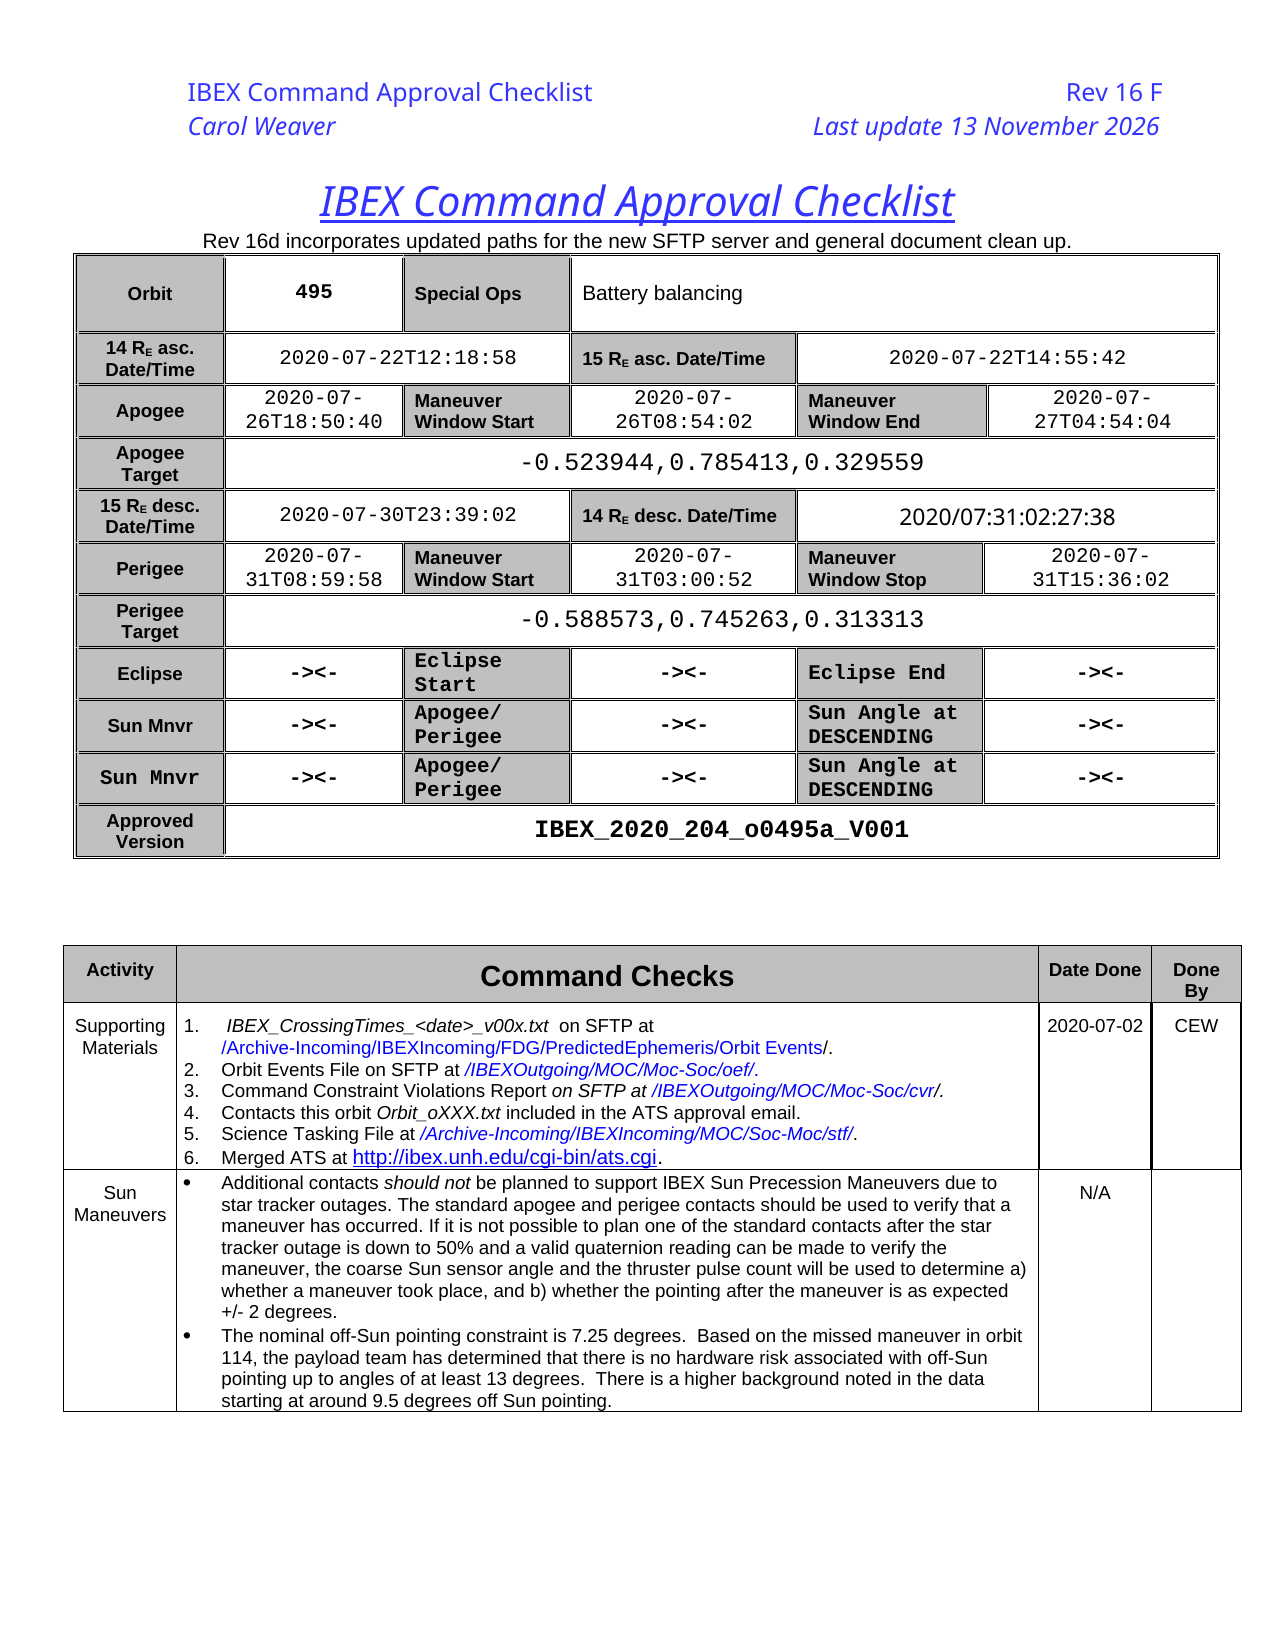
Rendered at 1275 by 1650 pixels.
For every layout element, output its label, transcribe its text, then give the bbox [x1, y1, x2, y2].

table_cell -><- [572, 701, 795, 751]
table_header Done By [1152, 946, 1241, 1002]
table_cell -><- [572, 649, 795, 698]
table_cell Perigee Target [75, 593, 225, 646]
table_cell 2020-07-31T15:36:02 [985, 541, 1217, 593]
table_header Command Checks [177, 946, 1038, 1002]
table_cell Eclipse End [798, 649, 982, 698]
table_cell [1152, 1170, 1241, 1411]
table_header Special Ops [403, 254, 571, 331]
table_cell Sun Angle at DESCENDING [798, 701, 982, 751]
table_cell Maneuver Window Start [405, 544, 569, 593]
table_header Orbit [77, 254, 225, 331]
table_cell -><- [226, 701, 402, 751]
table_cell Approved Version [75, 803, 225, 856]
table_cell N/A [1039, 1170, 1151, 1411]
table_cell Apogee/Perigee [405, 754, 569, 803]
table_cell 15 RE desc. Date/Time [75, 488, 225, 541]
table_cell IBEX_2020_204_o0495a_V001 [225, 803, 1218, 856]
table_cell 14 RE asc. Date/Time [77, 331, 223, 383]
table_cell 2020-07-02 [1040, 1003, 1150, 1169]
table_cell -0.588573,0.745263,0.313313 [225, 593, 1218, 646]
table_cell 2020-07-26T08:54:02 [572, 386, 795, 436]
table_cell 2020/07:31:02:27:38 [797, 488, 1218, 541]
table_cell Sun Mnvr [77, 751, 223, 803]
table_cell -><- [985, 646, 1217, 698]
table_header Battery balancing [571, 256, 1217, 331]
table_cell Sun Mnvr [75, 698, 225, 751]
table_cell 2020-07-27T04:54:04 [987, 383, 1218, 436]
table_cell 14 RE desc. Date/Time [572, 491, 795, 541]
table_cell 15 RE asc. Date/Time [572, 334, 795, 383]
table_cell CEW [1153, 1003, 1240, 1169]
table_cell 2020-07-22T12:18:58 [226, 334, 569, 383]
table_cell 2020-07-30T23:39:02 [226, 491, 569, 541]
table_cell Maneuver Window Stop [798, 544, 982, 593]
table_cell -><- [572, 754, 795, 803]
table_cell Apogee Target [77, 436, 223, 488]
table_cell -0.523944,0.785413,0.329559 [226, 436, 1217, 488]
table_cell Perigee [77, 541, 223, 593]
table_cell Sun Angle at DESCENDING [798, 754, 982, 803]
text Rev 16d incorporates updated paths for the new SFTP server and general document clean up. [159, 229, 1116, 253]
table_cell Apogee/Perigee [405, 701, 569, 751]
table_cell Supporting Materials [64, 1003, 176, 1169]
table_cell -><- [985, 751, 1217, 803]
table_cell Maneuver Window End [798, 386, 986, 436]
text IBEX Command Approval Checklist [159, 172, 1116, 229]
table_cell IBEX_CrossingTimes_<date>_v00x.txt on SFTP at /Archive-Incoming/IBEXIncoming/FDG/PredictedEphemeris/Orbit Events/. Orbit Events File on SFTP at /IBEXOutgoing/MOC/Moc-Soc/oef/. Command Constraint Violations Report on SFTP at /IBEXOutgoing/MOC/Moc-Soc/cvr/. Contacts this orbit Orbit_oXXX.txt included in the ATS approval email. Science Tasking File at /Archive-Incoming/IBEXIncoming/MOC/Soc-Moc/stf/. Merged ATS at http://ibex.unh.edu/cgi-bin/ats.cgi. [177, 1003, 1038, 1169]
table_cell Sun Maneuvers [64, 1170, 176, 1411]
table_cell 2020-07-26T18:50:40 [226, 386, 402, 436]
table_cell Apogee [75, 383, 225, 436]
table_cell Eclipse [77, 646, 223, 698]
table_cell -><- [226, 649, 402, 698]
table_cell Eclipse Start [405, 649, 569, 698]
table_cell Additional contacts should not be planned to support IBEX Sun Precession Maneuvers due to star tracker outages. The standard apogee and perigee contacts should be used to verify that a maneuver has occurred. If it is not possible to plan one of the standard contacts after the star tracker outage is down to 50% and a valid quaternion reading can be made to verify the maneuver, the coarse Sun sensor angle and the thruster pulse count will be used to determine a) whether a maneuver took place, and b) whether the pointing after the maneuver is as expected +/- 2 degrees. The nominal off-Sun pointing constraint is 7.25 degrees. Based on the missed maneuver in orbit 114, the payload team has determined that there is no hardware risk associated with off-Sun pointing up to angles of at least 13 degrees. There is a higher background noted in the data starting at around 9.5 degrees off Sun pointing. [177, 1170, 1038, 1411]
table_cell 2020-07-31T08:59:58 [226, 544, 402, 593]
table_cell -><- [226, 754, 402, 803]
table_cell 2020-07-31T03:00:52 [572, 544, 795, 593]
table_cell -><- [983, 698, 1218, 751]
table_header Activity [64, 946, 176, 1002]
table_header Date Done [1039, 946, 1151, 1002]
table_header 495 [225, 256, 403, 331]
table_cell 2020-07-22T14:55:42 [798, 331, 1217, 383]
table_cell Maneuver Window Start [405, 386, 569, 436]
